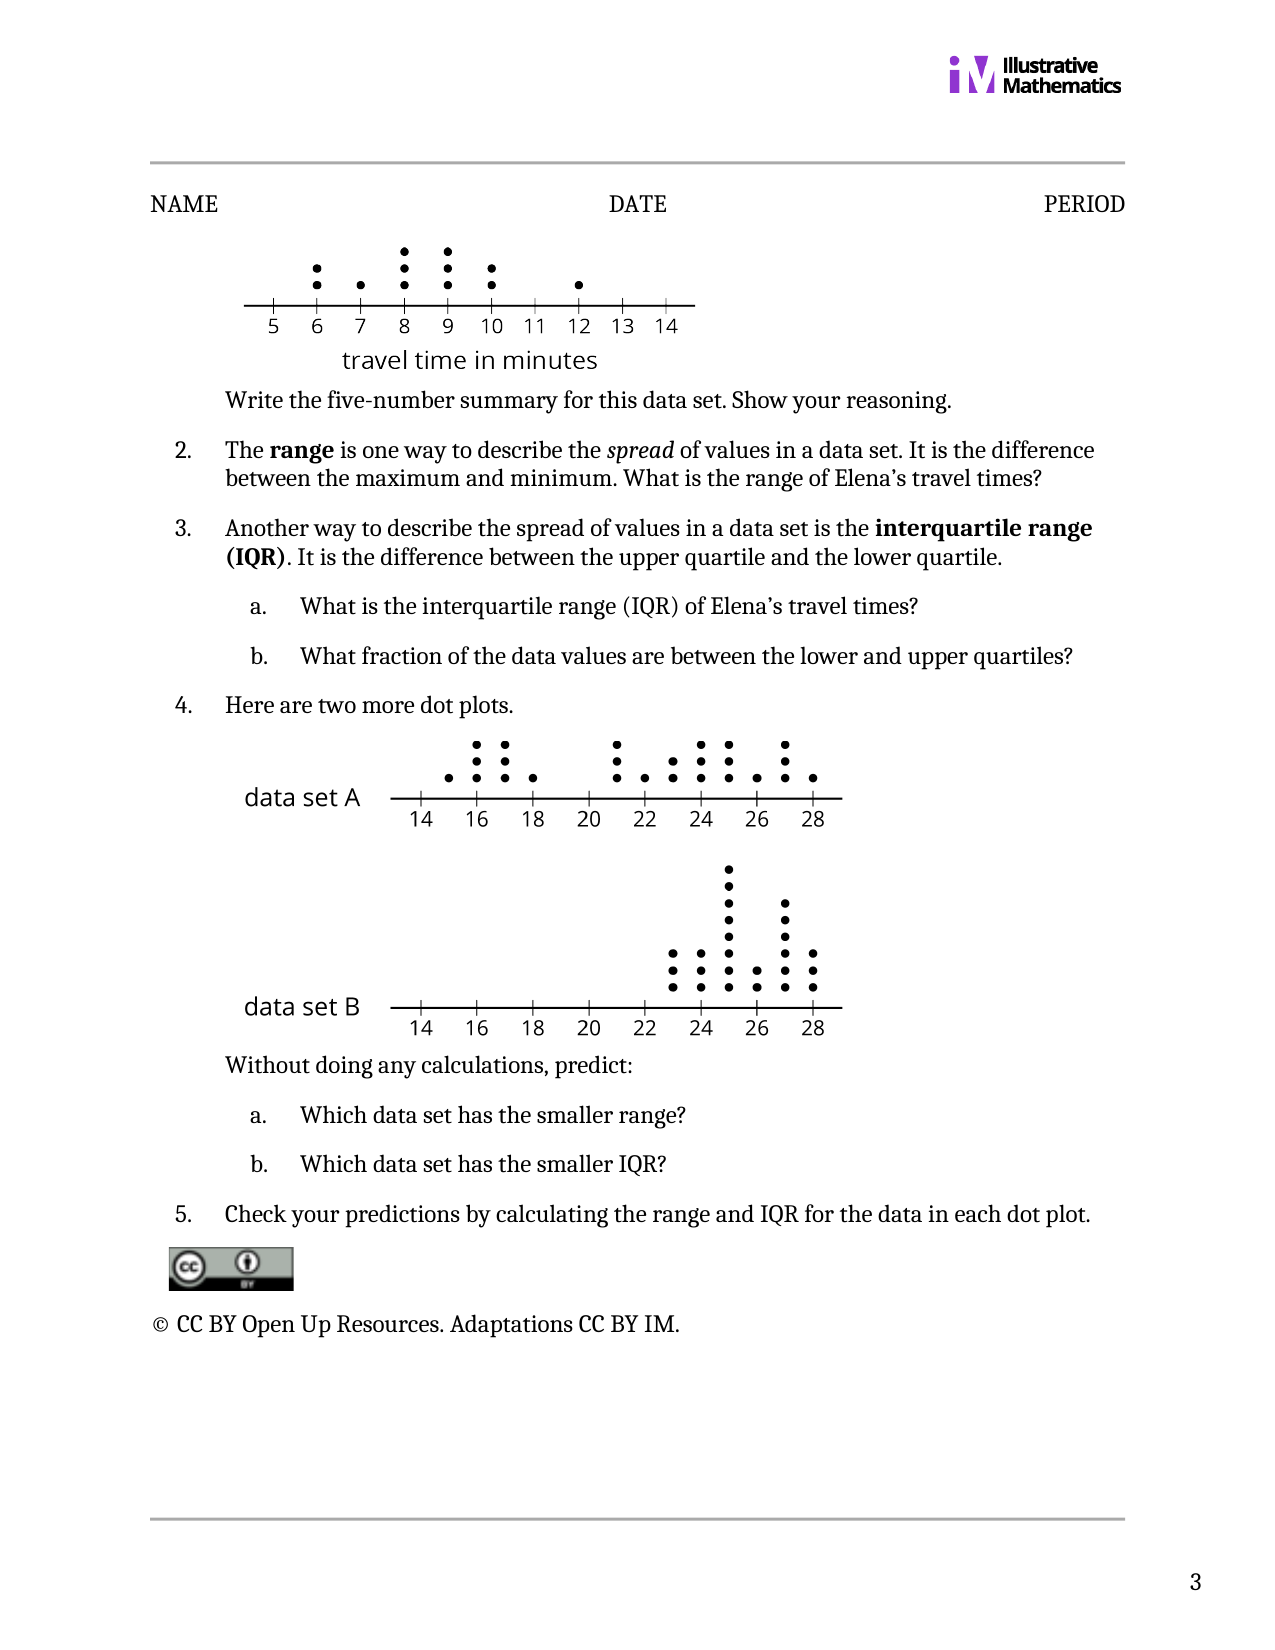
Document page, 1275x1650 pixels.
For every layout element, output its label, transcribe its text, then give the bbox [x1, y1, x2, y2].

picture [243, 247, 696, 376]
list Without doing any calculations, predict: [175, 1051, 1125, 1080]
list Here are two more dot plots. [175, 691, 1125, 720]
list Another way to describe the spread of values in a data set is the interquartile range (IQR). It is the difference between the upper quartile and the lower quartile. [175, 514, 1125, 571]
list The range is one way to describe the spread of values in a data set. It is the difference between the maximum and minimum. What is the range of Elena’s travel times? [175, 436, 1125, 493]
picture [949, 55, 1121, 93]
list Check your predictions by calculating the range and IQR for the data in each dot plot. [175, 1200, 1125, 1228]
text © CC BY Open Up Resources. Adaptations CC BY IM. [150, 1310, 1125, 1338]
picture [243, 741, 843, 1041]
list Which data set has the smaller IQR? [250, 1150, 1125, 1179]
list Which data set has the smaller range? [250, 1101, 1125, 1129]
list Write the five-number summary for this data set. Show your reasoning. [175, 386, 1125, 415]
list What is the interquartile range (IQR) of Elena’s travel times? [250, 592, 1125, 621]
list What fraction of the data values are between the lower and upper quartiles? [250, 642, 1125, 671]
picture [168, 1247, 294, 1291]
